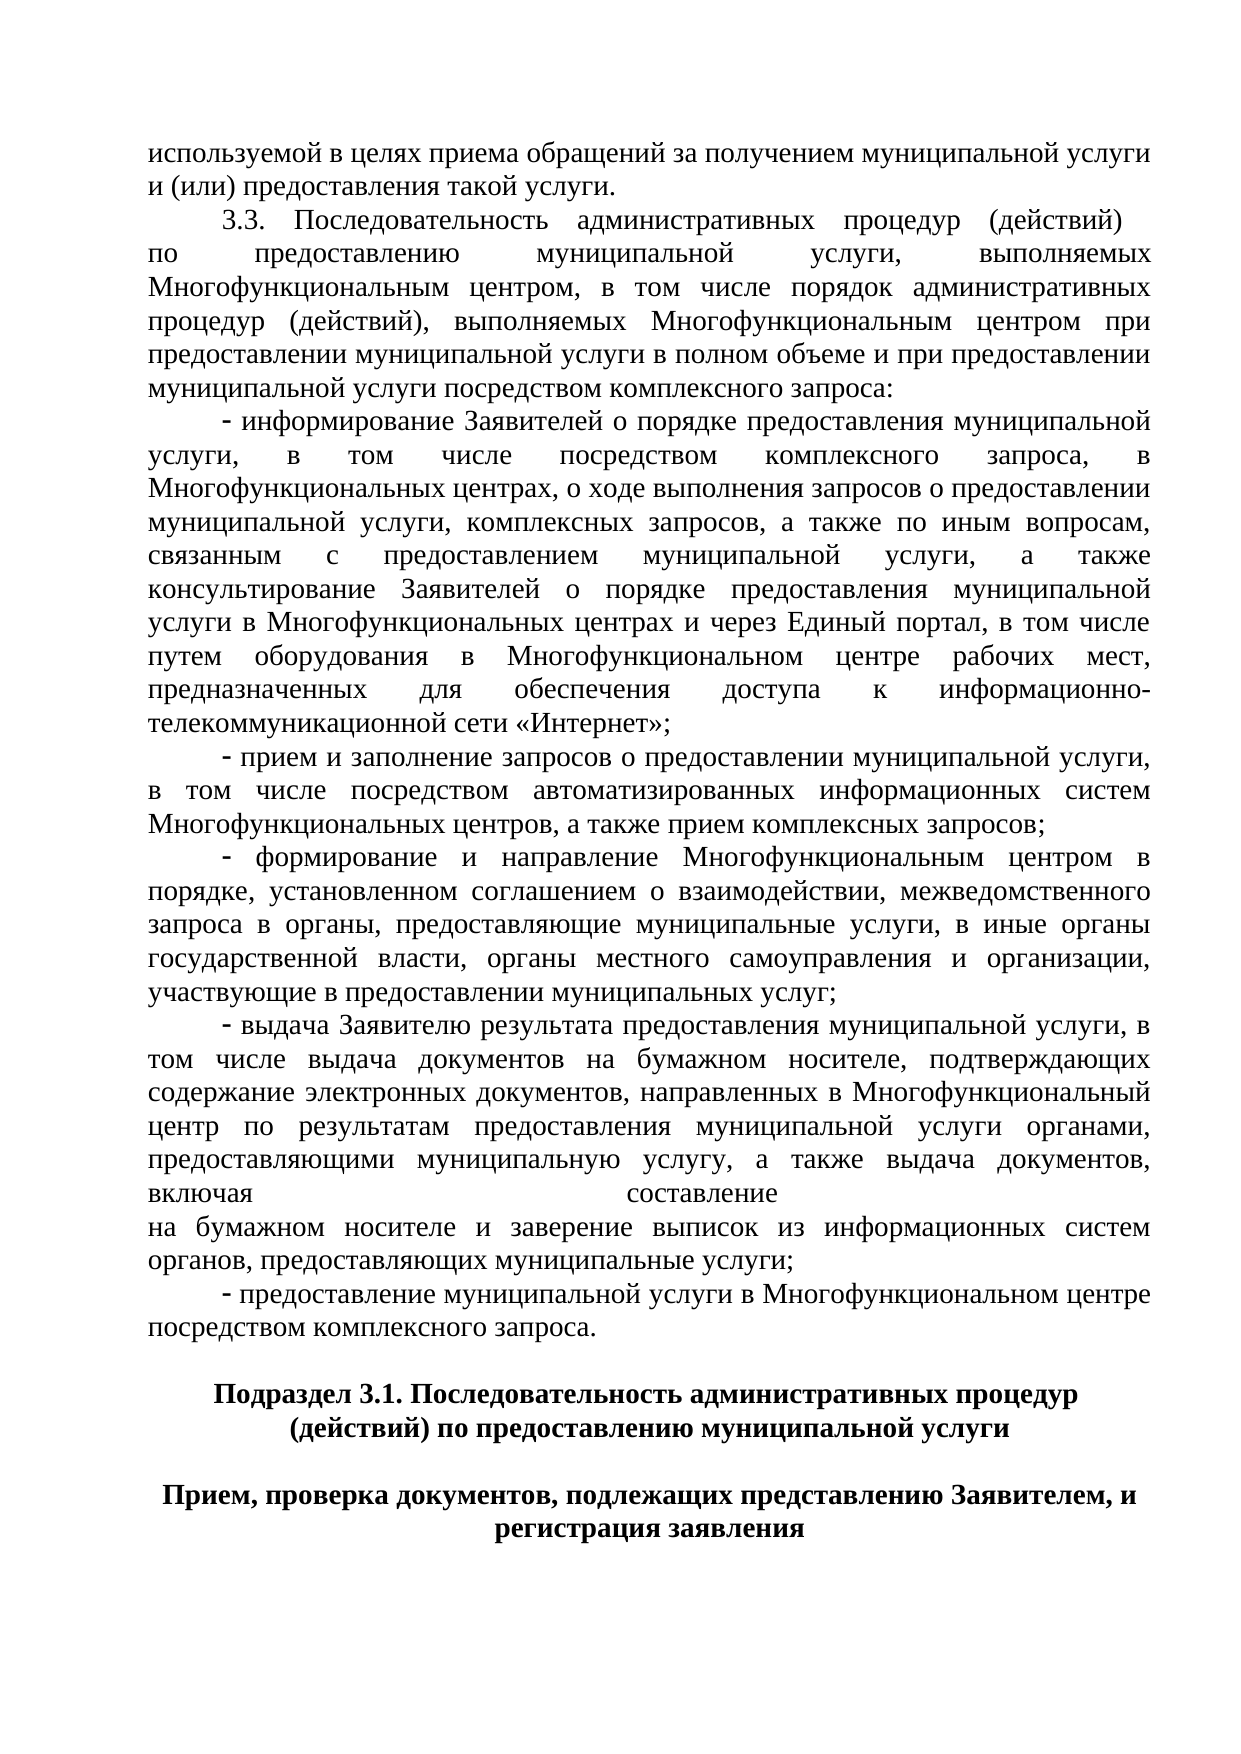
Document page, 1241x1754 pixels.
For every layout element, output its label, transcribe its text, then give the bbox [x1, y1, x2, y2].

text информирование Заявителей о порядке предоставления муниципальной услуги, в том числе посредством комплексного запроса, в Многофункциональных центрах, о ходе выполнения запросов о предоставлении муниципальной услуги, комплексных запросов, а также по иным вопросам, связанным с предоставлением муниципальной услуги, а также консультирование Заявителей о порядке предоставления муниципальной услуги в Многофункциональных центрах и через Единый портал, в том числе путем оборудования в Многофункциональном центре рабочих мест, предназначенных для обеспечения доступа к информационно-телекоммуникационной сети «Интернет»; [148, 403, 1152, 739]
text 3.3. Последовательность административных процедур (действий) по предоставлению муниципальной услуги, выполняемых Многофункциональным центром, в том числе порядок административных процедур (действий), выполняемых Многофункциональным центром при предоставлении муниципальной услуги в полном объеме и при предоставлении муниципальной услуги посредством комплексного запроса: [148, 202, 1152, 403]
text Подраздел 3.1. Последовательность административных процедур (действий) по предоставлению муниципальной услуги [148, 1376, 1152, 1443]
text прием и заполнение запросов о предоставлении муниципальной услуги, в том числе посредством автоматизированных информационных систем Многофункциональных центров, а также прием комплексных запросов; [148, 739, 1152, 839]
text Прием, проверка документов, подлежащих представлению Заявителем, и регистрация заявления [148, 1477, 1152, 1544]
list выдача Заявителю результата предоставления муниципальной услуги, в том числе выдача документов на бумажном носителе, подтверждающих содержание электронных документов, направленных в Многофункциональный центр по результатам предоставления муниципальной услуги органами, предоставляющими муниципальную услугу, а также выдача документов, включая составление на бумажном носителе и заверение выписок из информационных систем органов, предоставляющих муниципальные услуги; [148, 1007, 1152, 1276]
text формирование и направление Многофункциональным центром в порядке, установленном соглашением о взаимодействии, межведомственного запроса в органы, предоставляющие муниципальные услуги, в иные органы государственной власти, органы местного самоуправления и организации, участвующие в предоставлении муниципальных услуг; [148, 839, 1152, 1007]
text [148, 135, 1152, 202]
list предоставление муниципальной услуги в Многофункциональном центре посредством комплексного запроса. [148, 1276, 1152, 1343]
